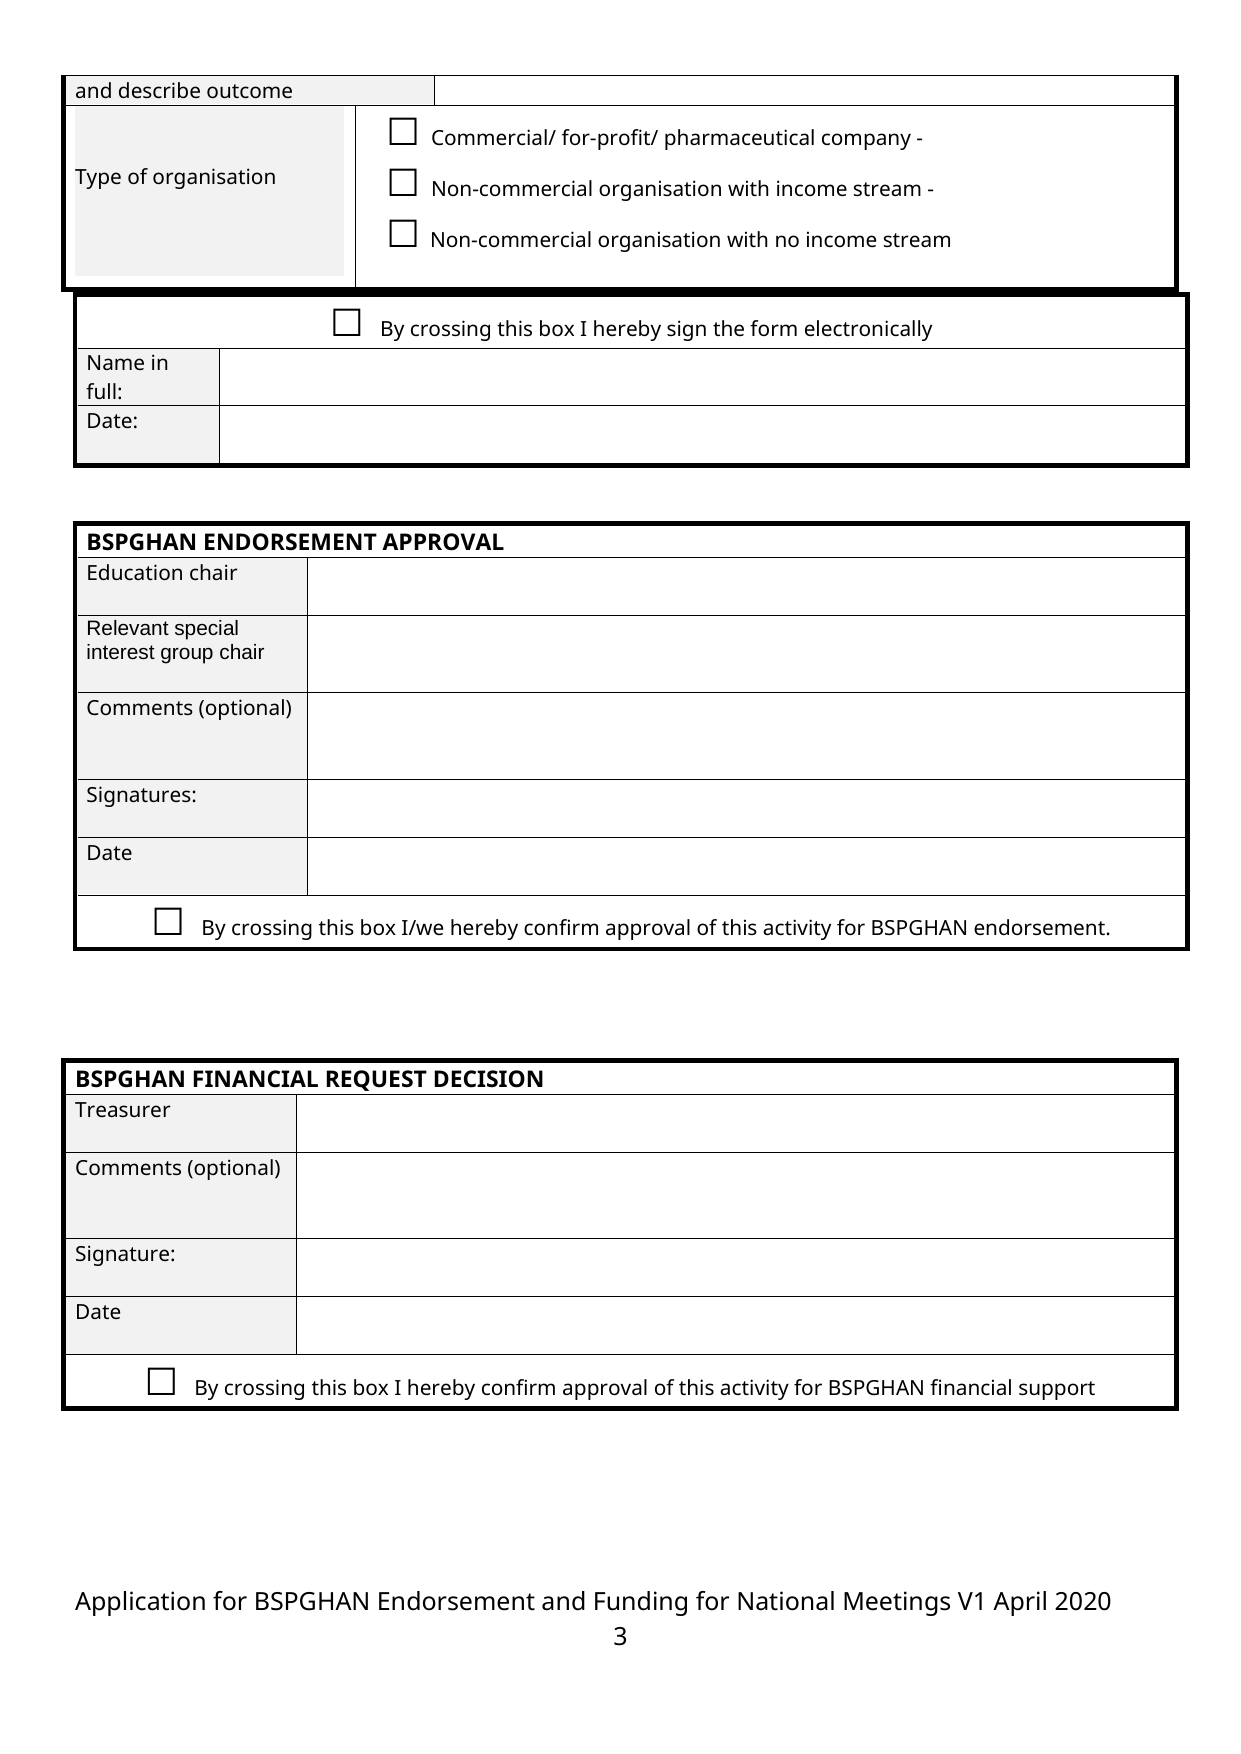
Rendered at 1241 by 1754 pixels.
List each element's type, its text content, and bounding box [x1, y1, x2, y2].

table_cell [66, 76, 434, 104]
table_header By crossing this box I hereby sign the form electronically [77, 297, 1185, 347]
table_cell Signatures: [77, 780, 307, 837]
table_header BSPGHAN ENDORSEMENT APPROVAL [77, 526, 1185, 557]
table_cell Signature: [66, 1239, 296, 1296]
table_cell [308, 616, 1185, 692]
table_cell Commercial/ for-profit/ pharmaceutical company - Non-commercial organisation with income stream - Non-commercial organisation with no income stream [356, 106, 1174, 287]
table_cell Name in full: [77, 349, 219, 405]
table_cell [220, 349, 1185, 405]
table_cell [297, 1297, 1174, 1354]
table_header BSPGHAN FINANCIAL REQUEST DECISION [66, 1063, 1174, 1094]
table_cell Comments (optional) [66, 1153, 296, 1238]
table_cell [308, 838, 1185, 894]
table_cell [297, 1095, 1174, 1152]
table_cell Date [77, 838, 307, 894]
table_cell Date: [77, 406, 219, 463]
table_cell [297, 1239, 1174, 1296]
table_cell Comments (optional) [77, 693, 307, 779]
table_cell [308, 693, 1185, 779]
table_cell [308, 558, 1185, 615]
table_cell [308, 780, 1185, 837]
table_cell Date [66, 1297, 296, 1354]
table_cell By crossing this box I hereby confirm approval of this activity for BSPGHAN financial support [66, 1355, 1174, 1406]
table_cell By crossing this box I/we hereby confirm approval of this activity for BSPGHAN endorsement. [77, 896, 1185, 947]
table_cell Treasurer [66, 1095, 296, 1152]
table_cell Type of organisation [66, 106, 355, 287]
table_cell [297, 1153, 1174, 1238]
table_cell [435, 76, 1174, 104]
table_cell Relevant special interest group chair [77, 616, 307, 692]
table_cell Education chair [77, 558, 307, 615]
table_cell [220, 406, 1185, 463]
